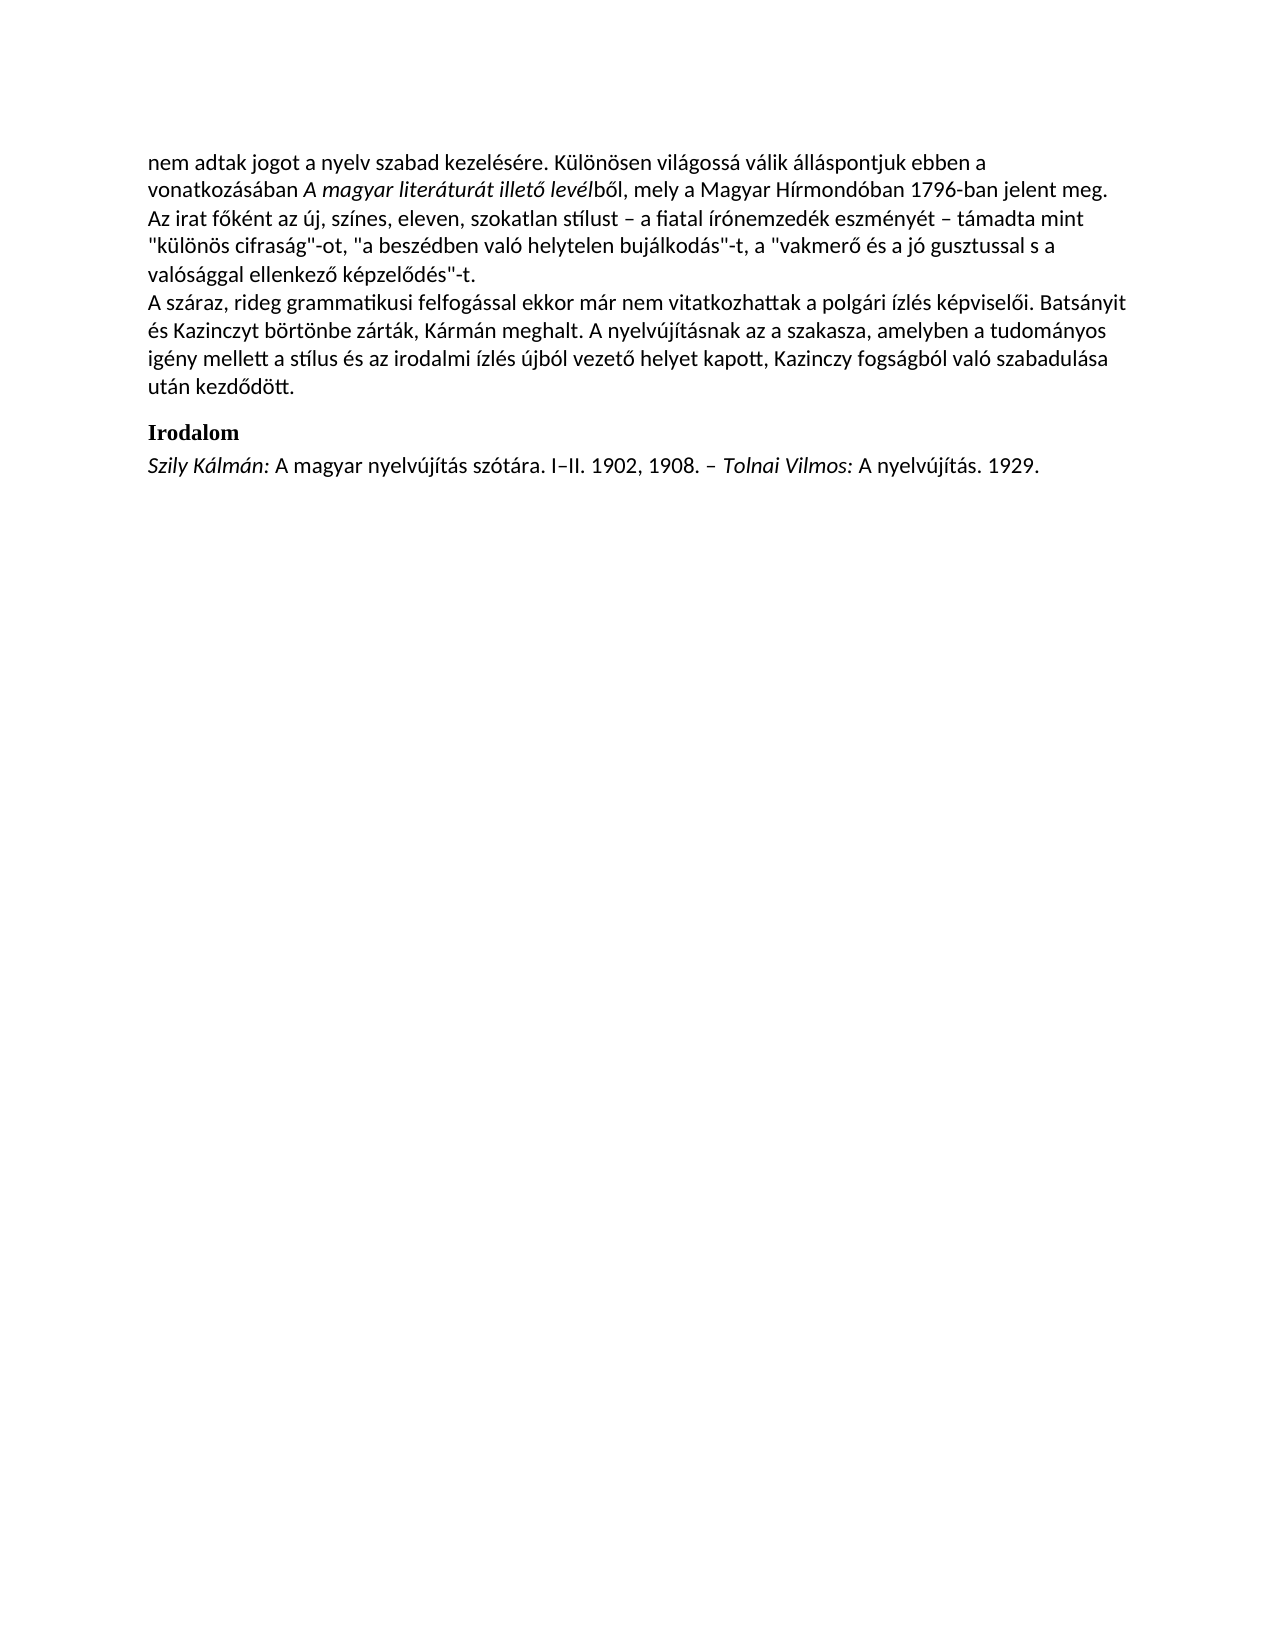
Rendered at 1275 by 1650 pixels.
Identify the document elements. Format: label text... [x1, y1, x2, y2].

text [148, 148, 1127, 288]
text Irodalom [148, 418, 1127, 445]
text Szily Kálmán: A magyar nyelvújítás szótára. I–II. 1902, 1908. – Tolnai Vilmos: A nyelvújítás. 1929. [148, 451, 1127, 479]
text A száraz, rideg grammatikusi felfogással ekkor már nem vitatkozhattak a polgári ízlés képviselői. Batsányit és Kazinczyt börtönbe zárták, Kármán meghalt. A nyelvújításnak az a szakasza, amelyben a tudományos igény mellett a stílus és az irodalmi ízlés újból vezető helyet kapott, Kazinczy fogságból való szabadulása után kezdődött. [148, 288, 1127, 400]
